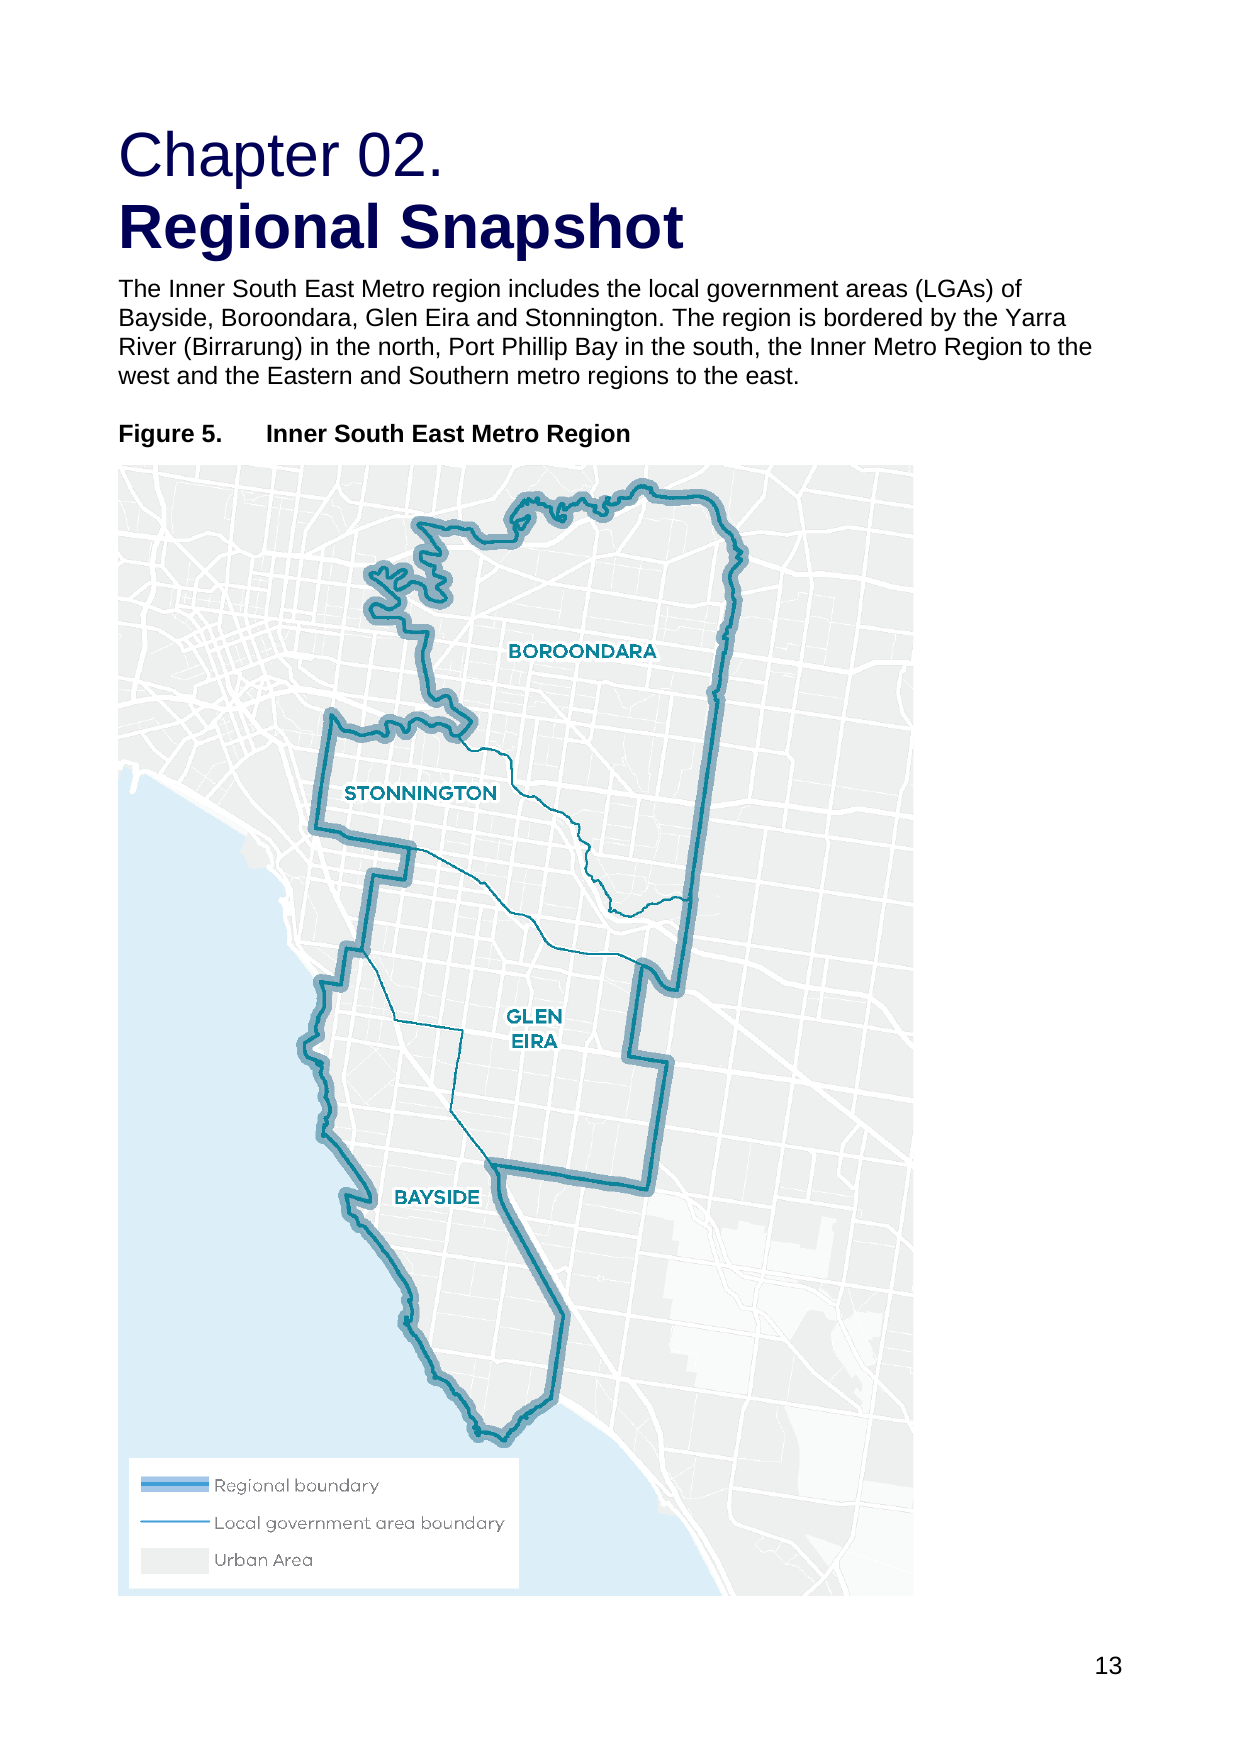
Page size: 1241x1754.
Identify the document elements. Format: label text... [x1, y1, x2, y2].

subtitle Inner South East Metro Region [118, 419, 1122, 448]
subtitle Regional Snapshot [118, 118, 1122, 262]
text The Inner South East Metro region includes the local government areas (LGAs) of Bayside, Boroondara, Glen Eira and Stonnington. The region is bordered by the Yarra River (Birrarung) in the north, Port Phillip Bay in the south, the Inner Metro Region to the west and the Eastern and Southern metro regions to the east. [118, 274, 1122, 389]
picture [118, 465, 914, 1596]
